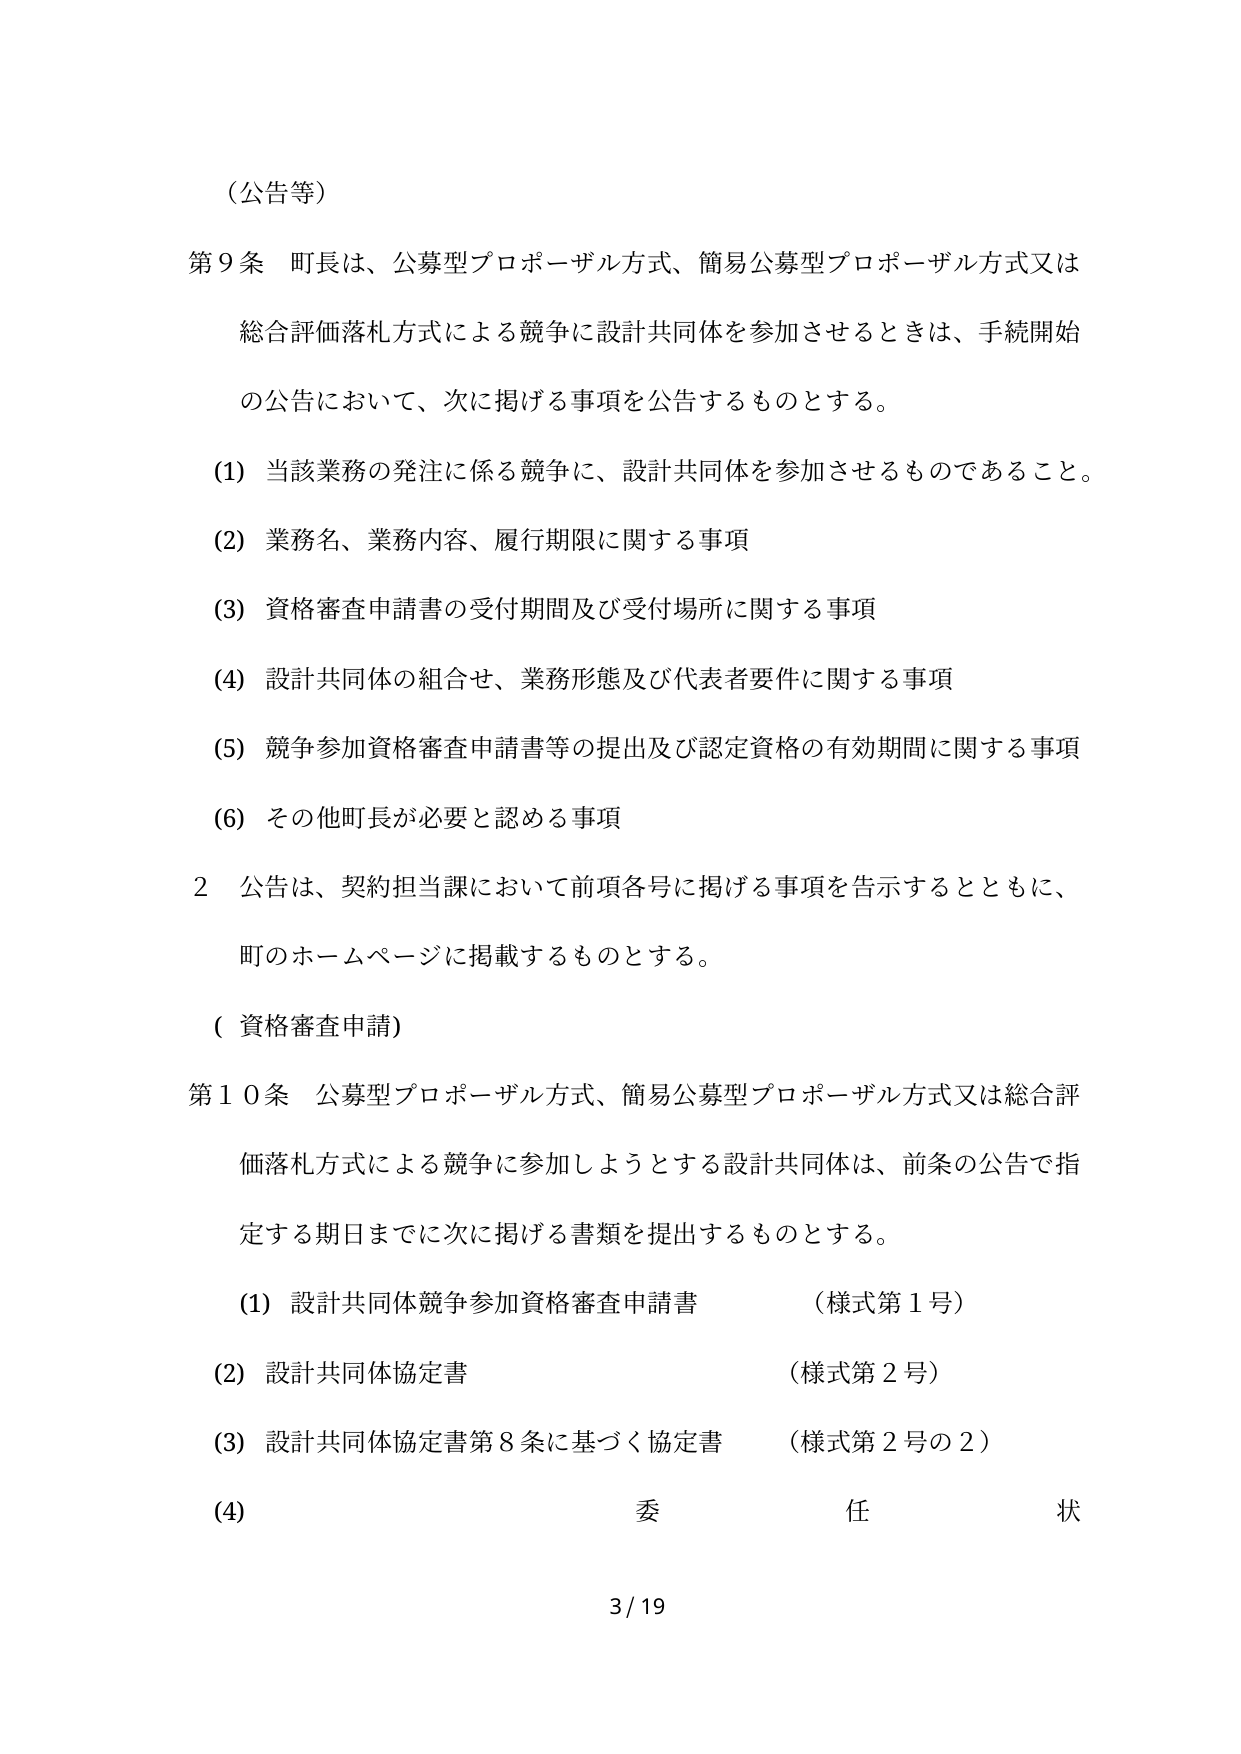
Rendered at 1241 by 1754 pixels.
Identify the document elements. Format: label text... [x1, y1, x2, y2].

text (3) 資格審査申請書の受付期間及び受付場所に関する事項 [188, 573, 1081, 643]
text 第１０条 公募型プロポーザル方式、簡易公募型プロポーザル方式又は総合評価落札方式による競争に参加しようとする設計共同体は、前条の公告で指定する期日までに次に掲げる書類を提出するものとする。 [188, 1059, 1081, 1267]
text 第９条 町長は、公募型プロポーザル方式、簡易公募型プロポーザル方式又は総合評価落札方式による競争に設計共同体を参加させるときは、手続開始の公告において、次に掲げる事項を公告するものとする。 [188, 227, 1081, 435]
text ２ 公告は、契約担当課において前項各号に掲げる事項を告示するとともに、町のホームページに掲載するものとする。 [188, 851, 1081, 990]
text (3) 設計共同体協定書第８条に基づく協定書 （様式第２号の２） [188, 1406, 1081, 1475]
text (6) その他町長が必要と認める事項 [188, 782, 1081, 851]
text (資格審査申請) [188, 990, 1081, 1059]
text (4) 委任状 （様式第３号） [188, 1475, 1081, 1545]
text (1) 当該業務の発注に係る競争に、設計共同体を参加させるものであること。 [211, 435, 1081, 504]
text （公告等） [188, 157, 1081, 227]
text (2) 設計共同体協定書 （様式第２号） [188, 1337, 1081, 1406]
text (2) 業務名、業務内容、履行期限に関する事項 [188, 504, 1081, 573]
text (4) 設計共同体の組合せ、業務形態及び代表者要件に関する事項 [188, 643, 1081, 712]
text (1) 設計共同体競争参加資格審査申請書 （様式第１号） [188, 1267, 1081, 1337]
text (5) 競争参加資格審査申請書等の提出及び認定資格の有効期間に関する事項 [211, 712, 1081, 782]
